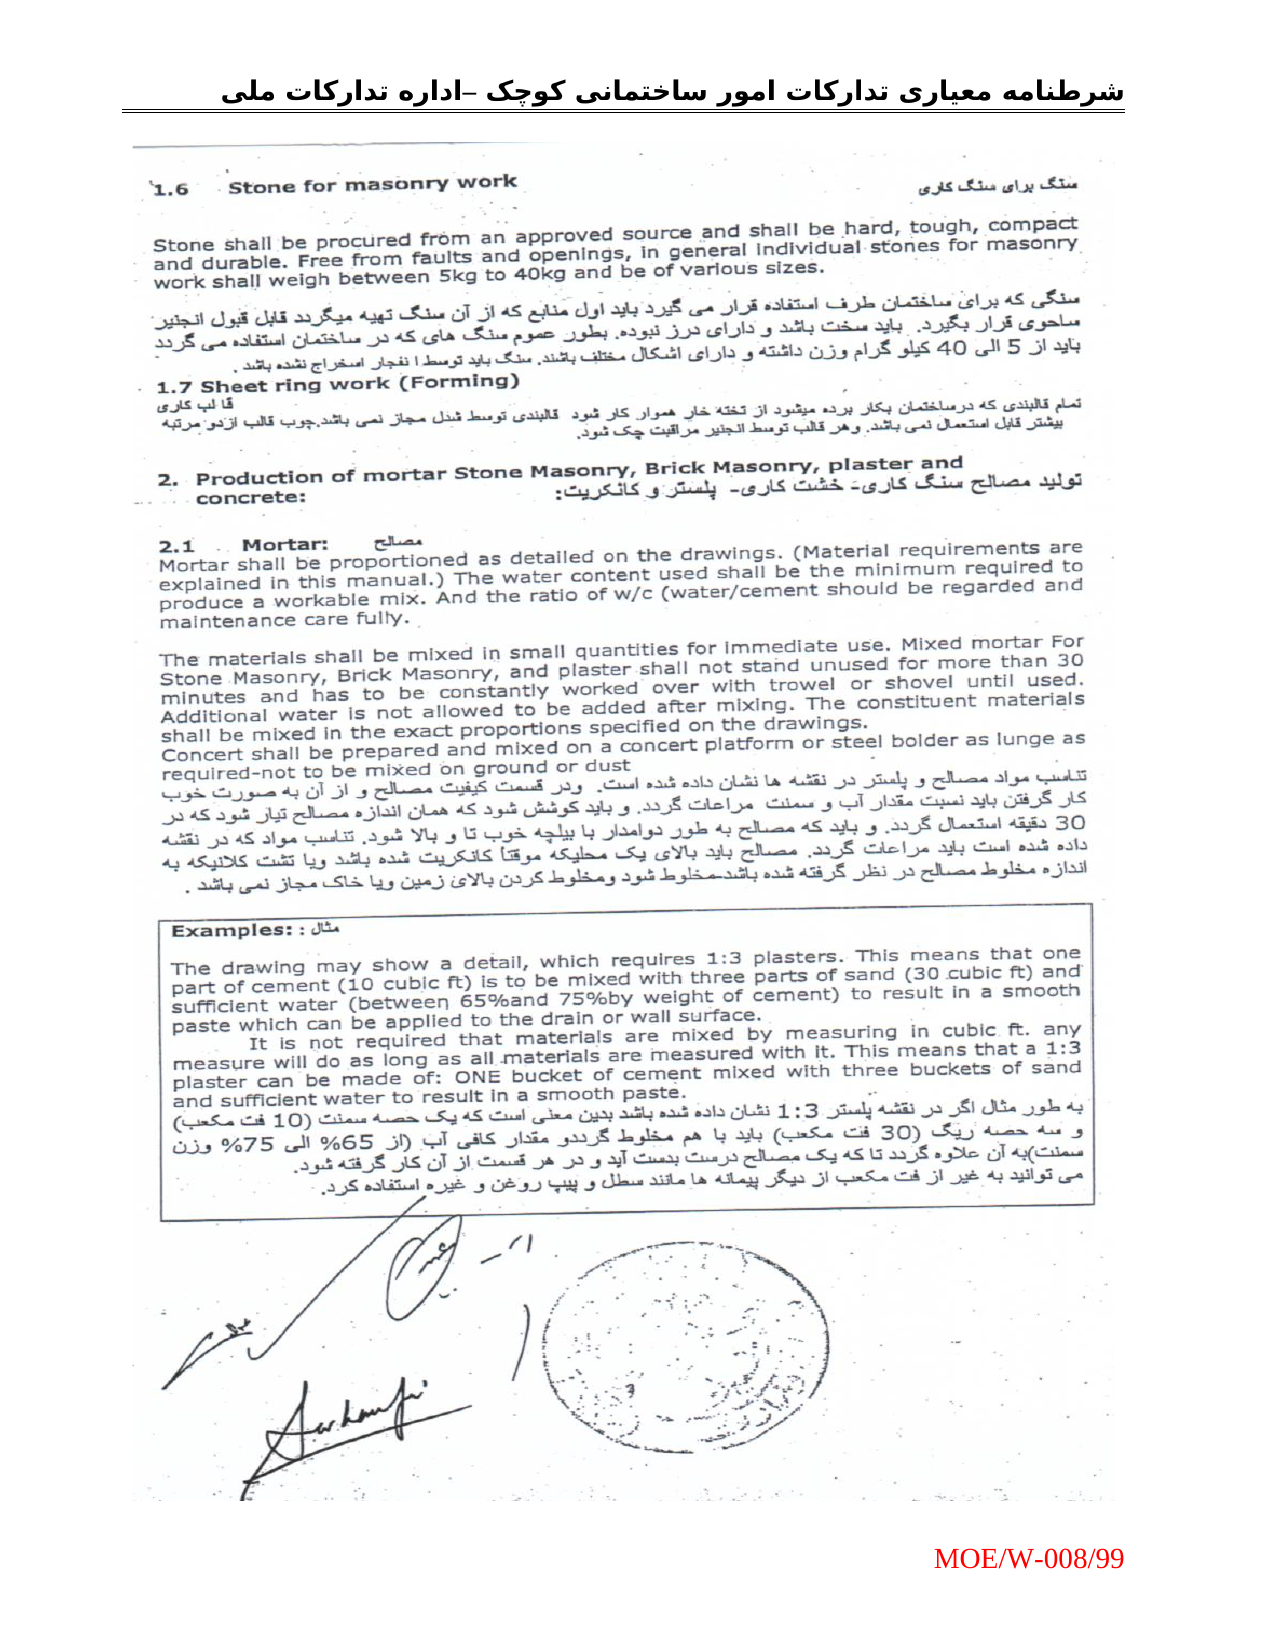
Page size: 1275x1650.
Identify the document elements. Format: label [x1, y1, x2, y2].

picture [132, 142, 1115, 1501]
